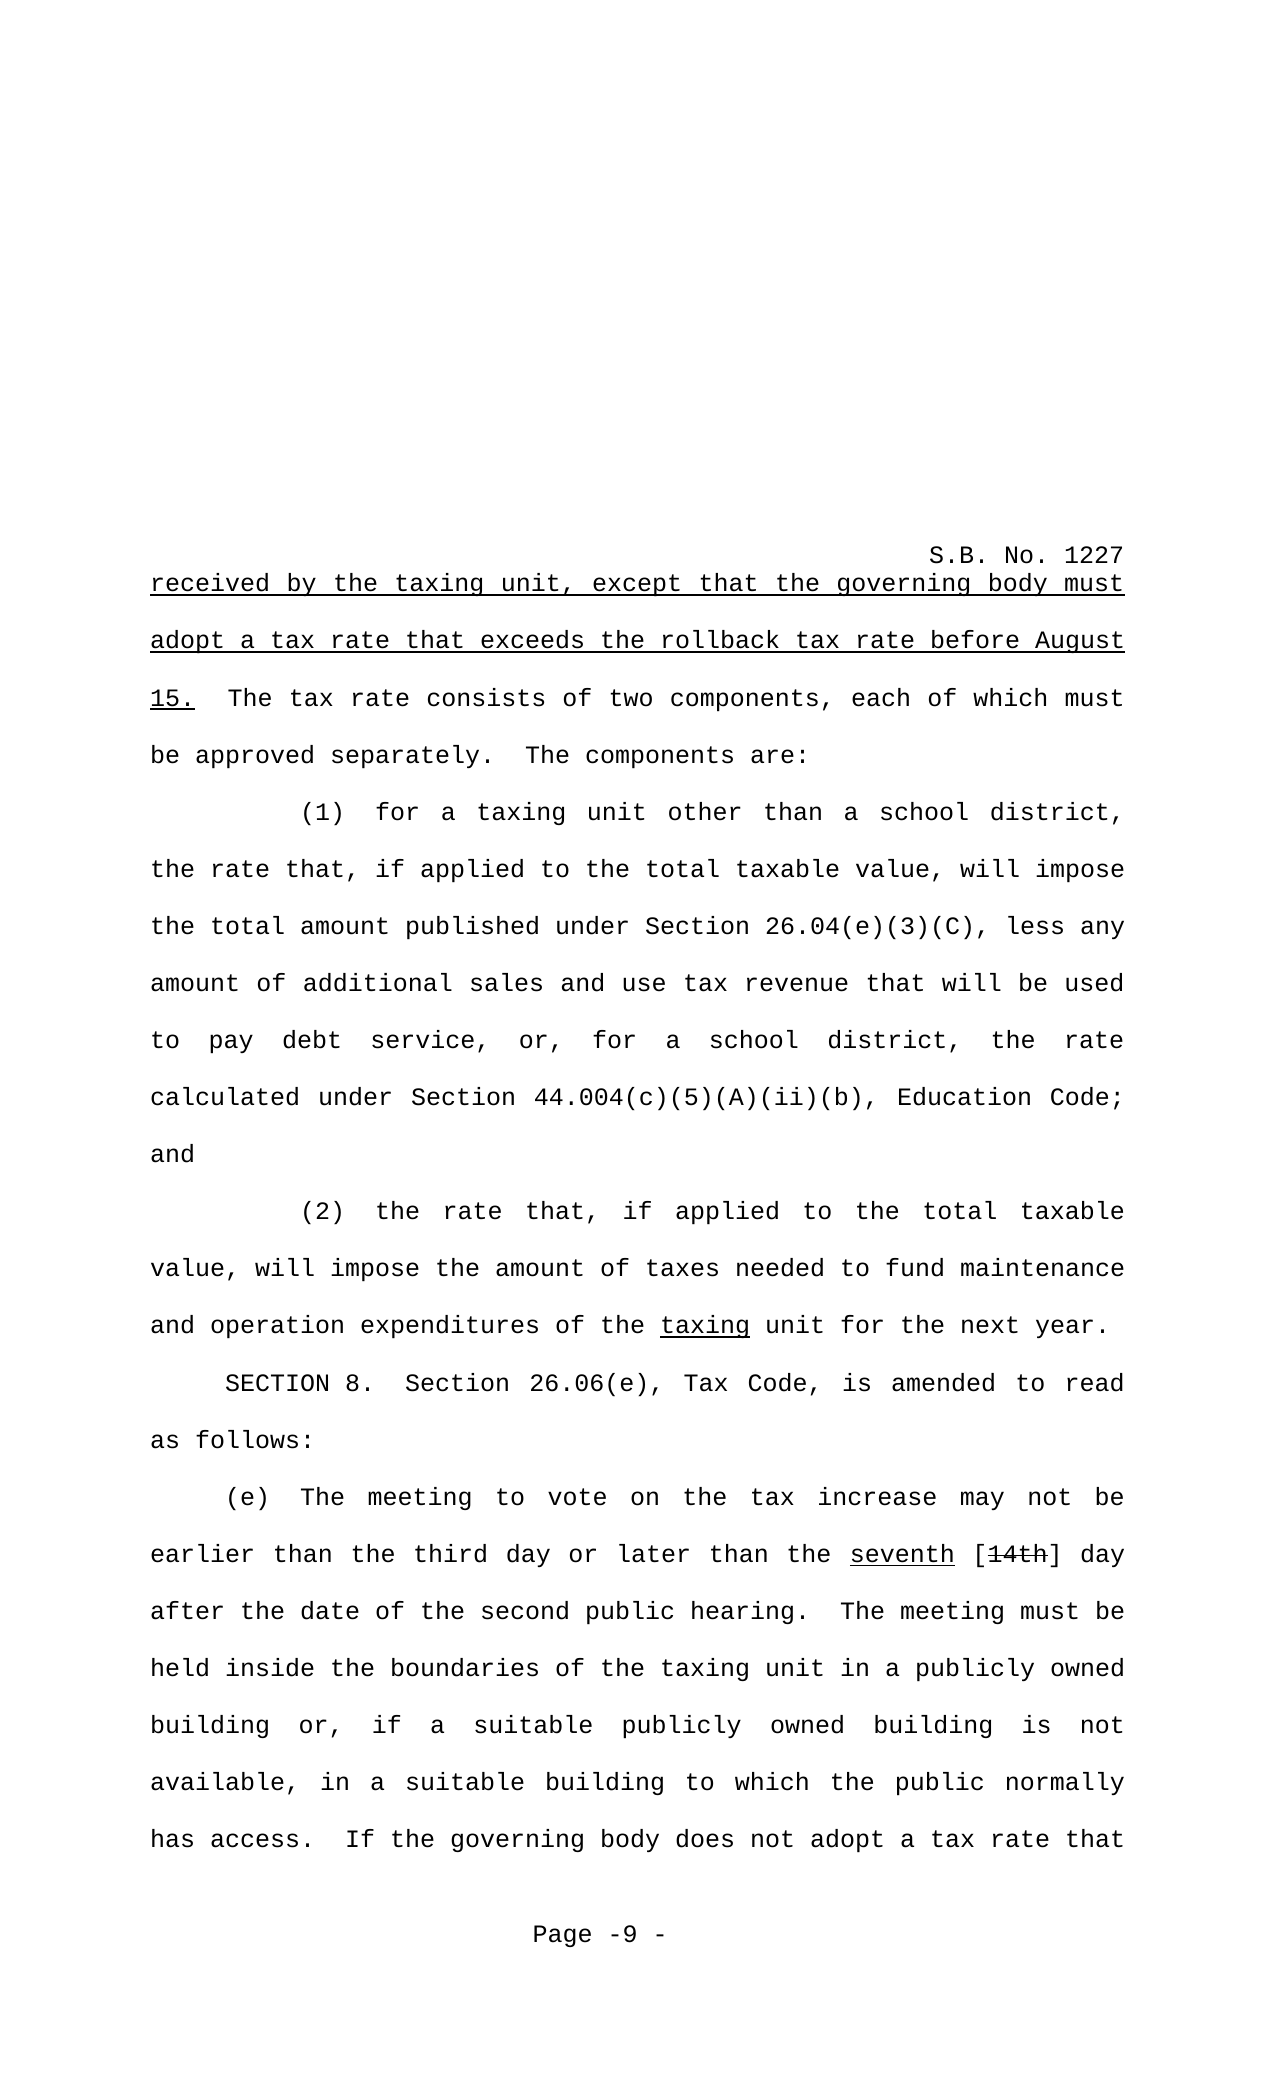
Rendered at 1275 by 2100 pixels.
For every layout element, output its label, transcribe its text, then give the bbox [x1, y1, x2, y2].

text SECTION 8. Section 26.06(e), Tax Code, is amended to read as follows: [150, 1370, 1125, 1456]
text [150, 1484, 1125, 1855]
text (1) for a taxing unit other than a school district, the rate that, if applied to the total taxable value, will impose the total amount published under Section 26.04(e)(3)(C), less any amount of additional sales and use tax revenue that will be used to pay debt service, or, for a school district, the rate calculated under Section 44.004(c)(5)(A)(ii)(b), Education Code; and [150, 799, 1125, 1170]
text (2) the rate that, if applied to the total taxable value, will impose the amount of taxes needed to fund maintenance and operation expenditures of the taxing unit for the next year. [150, 1199, 1125, 1341]
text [150, 571, 1125, 594]
